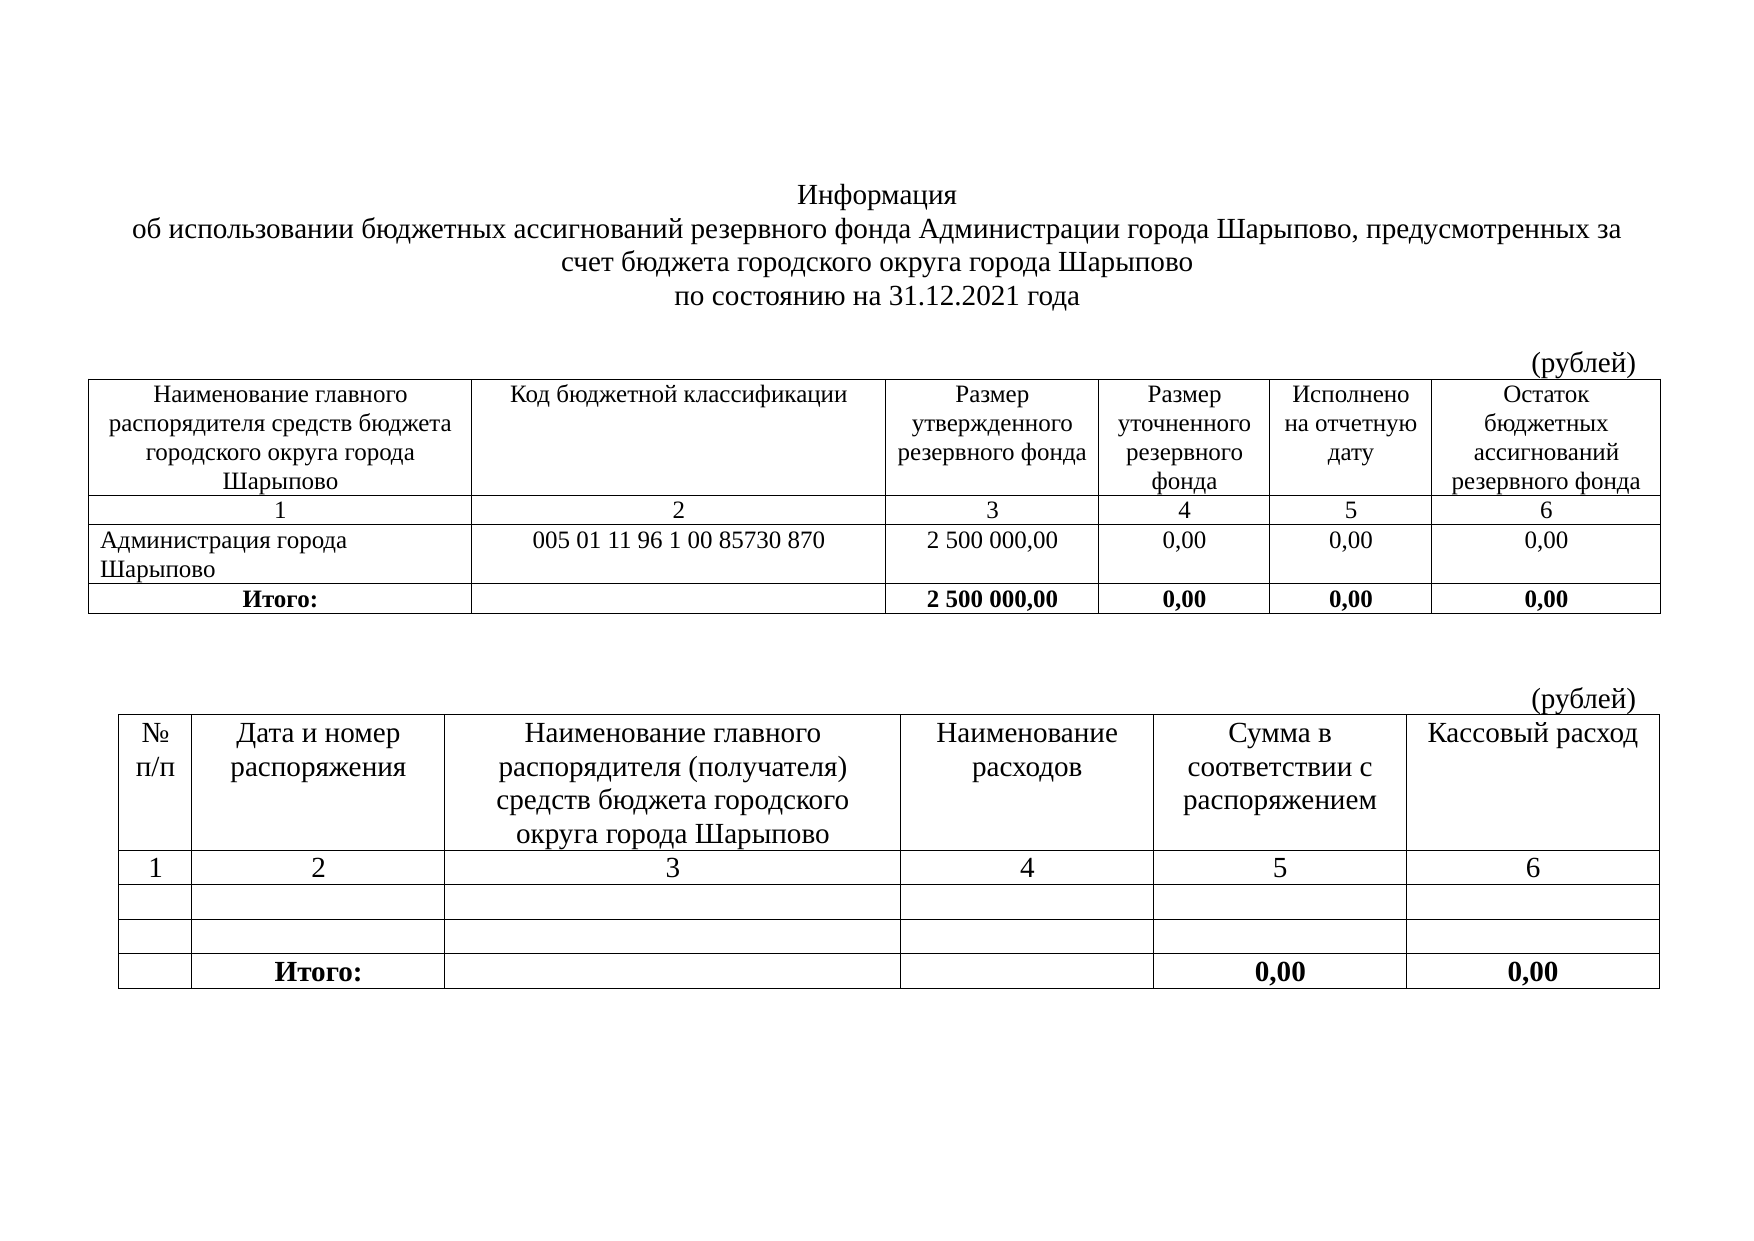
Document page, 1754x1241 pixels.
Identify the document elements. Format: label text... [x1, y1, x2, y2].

table_cell 1 [119, 851, 191, 884]
table_cell Администрация города Шарыпово [89, 525, 471, 583]
table_cell Итого: [192, 954, 444, 988]
text (рублей) [118, 681, 1636, 714]
table_cell 4 [901, 851, 1153, 884]
table_cell 5 [1154, 851, 1406, 884]
text (рублей) [118, 345, 1636, 378]
table_cell [901, 954, 1153, 988]
table_cell 2 [192, 851, 444, 884]
table_cell 2 500 000,00 [886, 525, 1098, 583]
table_cell [445, 954, 900, 988]
table_cell [472, 584, 885, 613]
table_cell [192, 885, 444, 919]
table_cell [901, 920, 1153, 953]
table_header № п/п [119, 715, 191, 849]
table_header Код бюджетной классификации [472, 380, 885, 494]
table_cell 0,00 [1099, 584, 1269, 613]
table_cell [445, 885, 900, 919]
table_header Дата и номер распоряжения [192, 715, 444, 849]
table_cell 0,00 [1270, 584, 1431, 613]
table_cell 4 [1099, 496, 1269, 524]
table_header Сумма в соответствии с распоряжением [1154, 715, 1406, 849]
table_cell [1407, 920, 1659, 953]
table_header Размер уточненного резервного фонда [1099, 380, 1269, 494]
table_cell [445, 920, 900, 953]
table_header Наименование главного распорядителя (получателя) средств бюджета городского округа города Шарыпово [445, 715, 900, 849]
table_cell 3 [445, 851, 900, 884]
text по состоянию на 31.12.2021 года [118, 278, 1636, 311]
table_cell [119, 920, 191, 953]
table_cell [192, 920, 444, 953]
table_cell 0,00 [1154, 954, 1406, 988]
table_cell 0,00 [1270, 525, 1431, 583]
table_cell 6 [1407, 851, 1659, 884]
table_cell 0,00 [1432, 584, 1660, 613]
table_cell 3 [886, 496, 1098, 524]
table_cell 0,00 [1432, 525, 1660, 583]
table_cell 2 [472, 496, 885, 524]
table_cell [1407, 885, 1659, 919]
table_cell 2 500 000,00 [886, 584, 1098, 613]
table_cell Итого: [89, 584, 471, 613]
table_cell 5 [1270, 496, 1431, 524]
table_header Наименование расходов [901, 715, 1153, 849]
table_cell [119, 954, 191, 988]
table_cell [1154, 920, 1406, 953]
table_header Размер утвержденного резервного фонда [886, 380, 1098, 494]
table_header Кассовый расход [1407, 715, 1659, 849]
table_cell 0,00 [1099, 525, 1269, 583]
text Информация [118, 177, 1636, 211]
table_cell 6 [1432, 496, 1660, 524]
table_cell [1154, 885, 1406, 919]
table_header Остаток бюджетных ассигнований резервного фонда [1432, 380, 1660, 494]
table_header Наименование главного распорядителя средств бюджета городского округа города Шарыпово [89, 380, 471, 494]
table_cell [901, 885, 1153, 919]
table_cell 0,00 [1407, 954, 1659, 988]
text об использовании бюджетных ассигнований резервного фонда Администрации города Шарыпово, предусмотренных за счет бюджета городского округа города Шарыпово [118, 211, 1636, 278]
table_cell [119, 885, 191, 919]
table_cell 005 01 11 96 1 00 85730 870 [472, 525, 885, 583]
table_header Исполнено на отчетную дату [1270, 380, 1431, 494]
table_cell 1 [89, 496, 471, 524]
